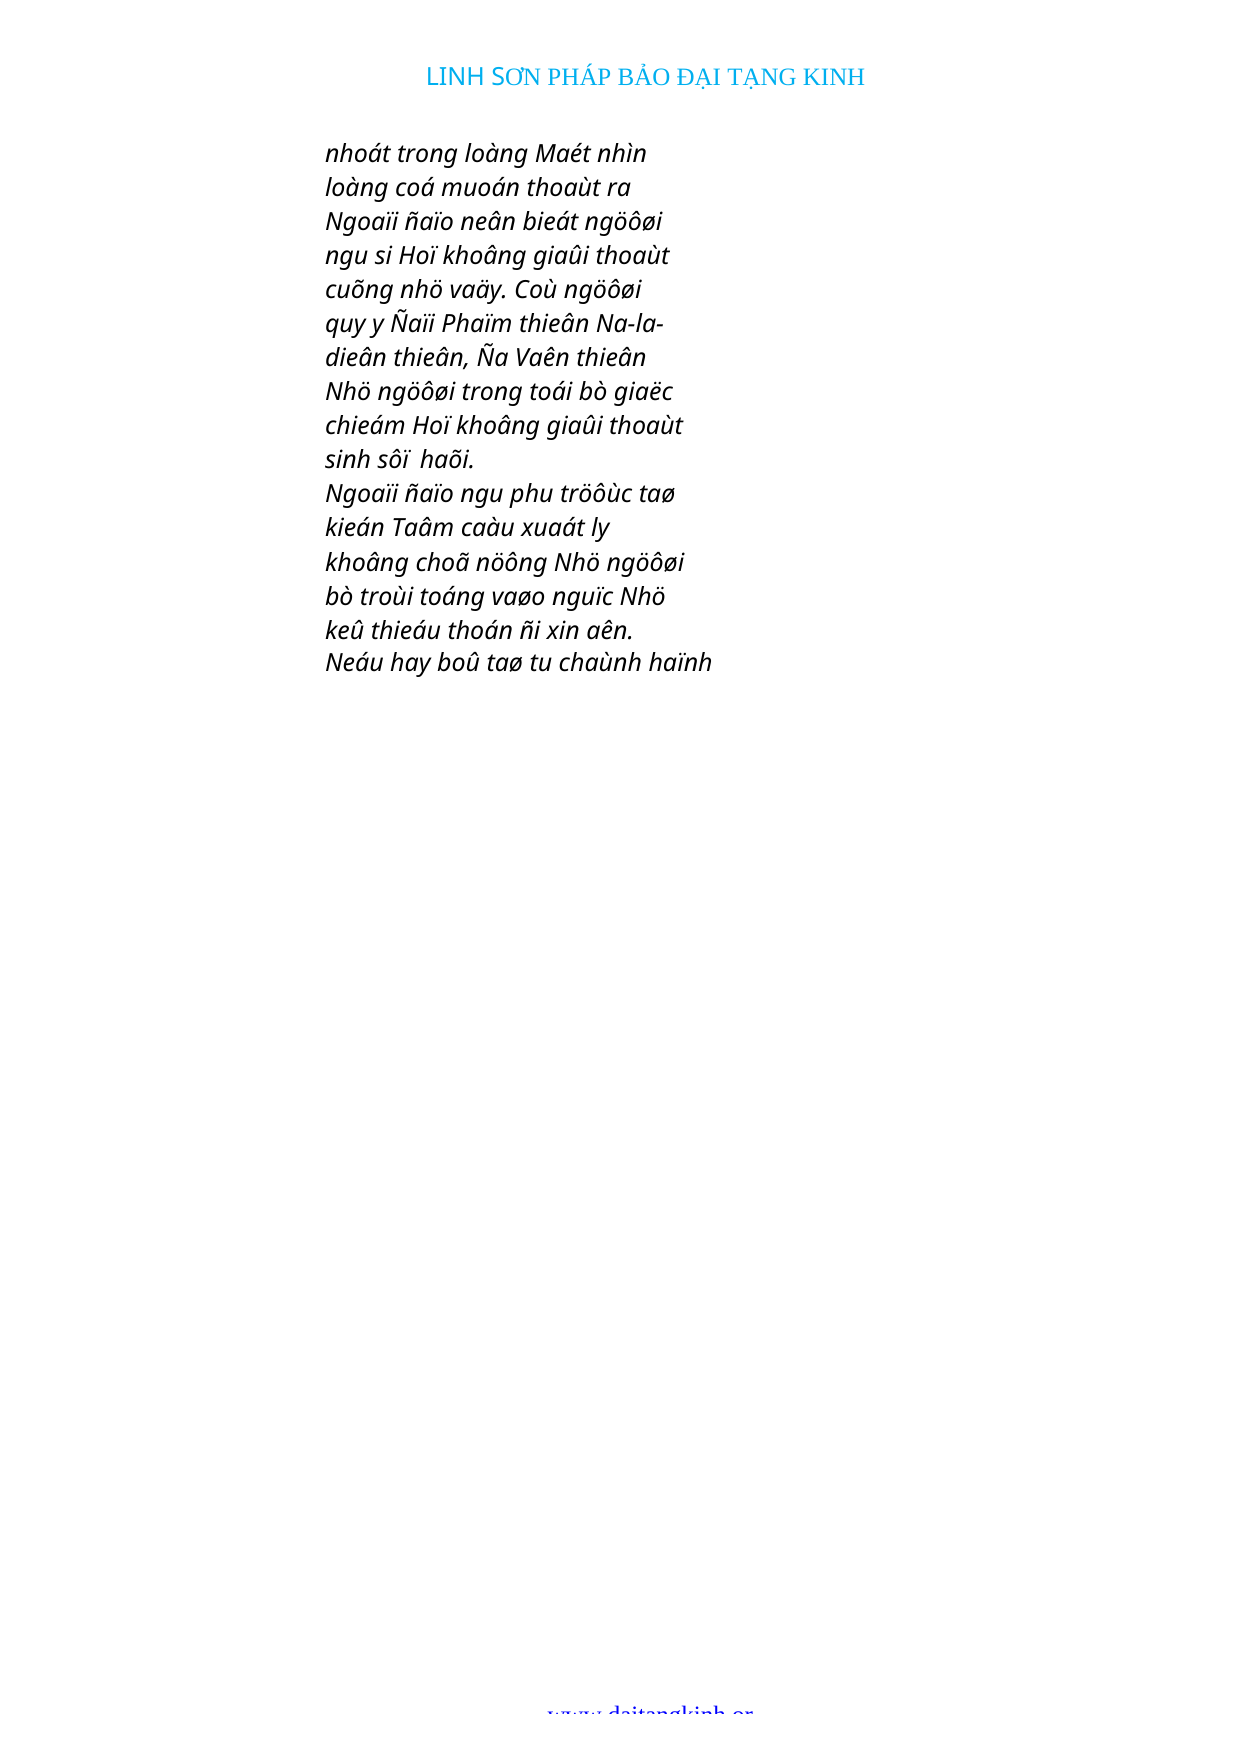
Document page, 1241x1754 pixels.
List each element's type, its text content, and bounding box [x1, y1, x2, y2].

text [325, 135, 688, 476]
text Neáu hay boû taø tu chaùnh haïnh [325, 646, 1105, 678]
text Ngoaïi ñaïo ngu phu tröôùc taø kieán Taâm caàu xuaát ly khoâng choã nöông Nhö ngöôøi bò troùi toáng vaøo nguïc Nhö keû thieáu thoán ñi xin aên. [325, 476, 684, 646]
